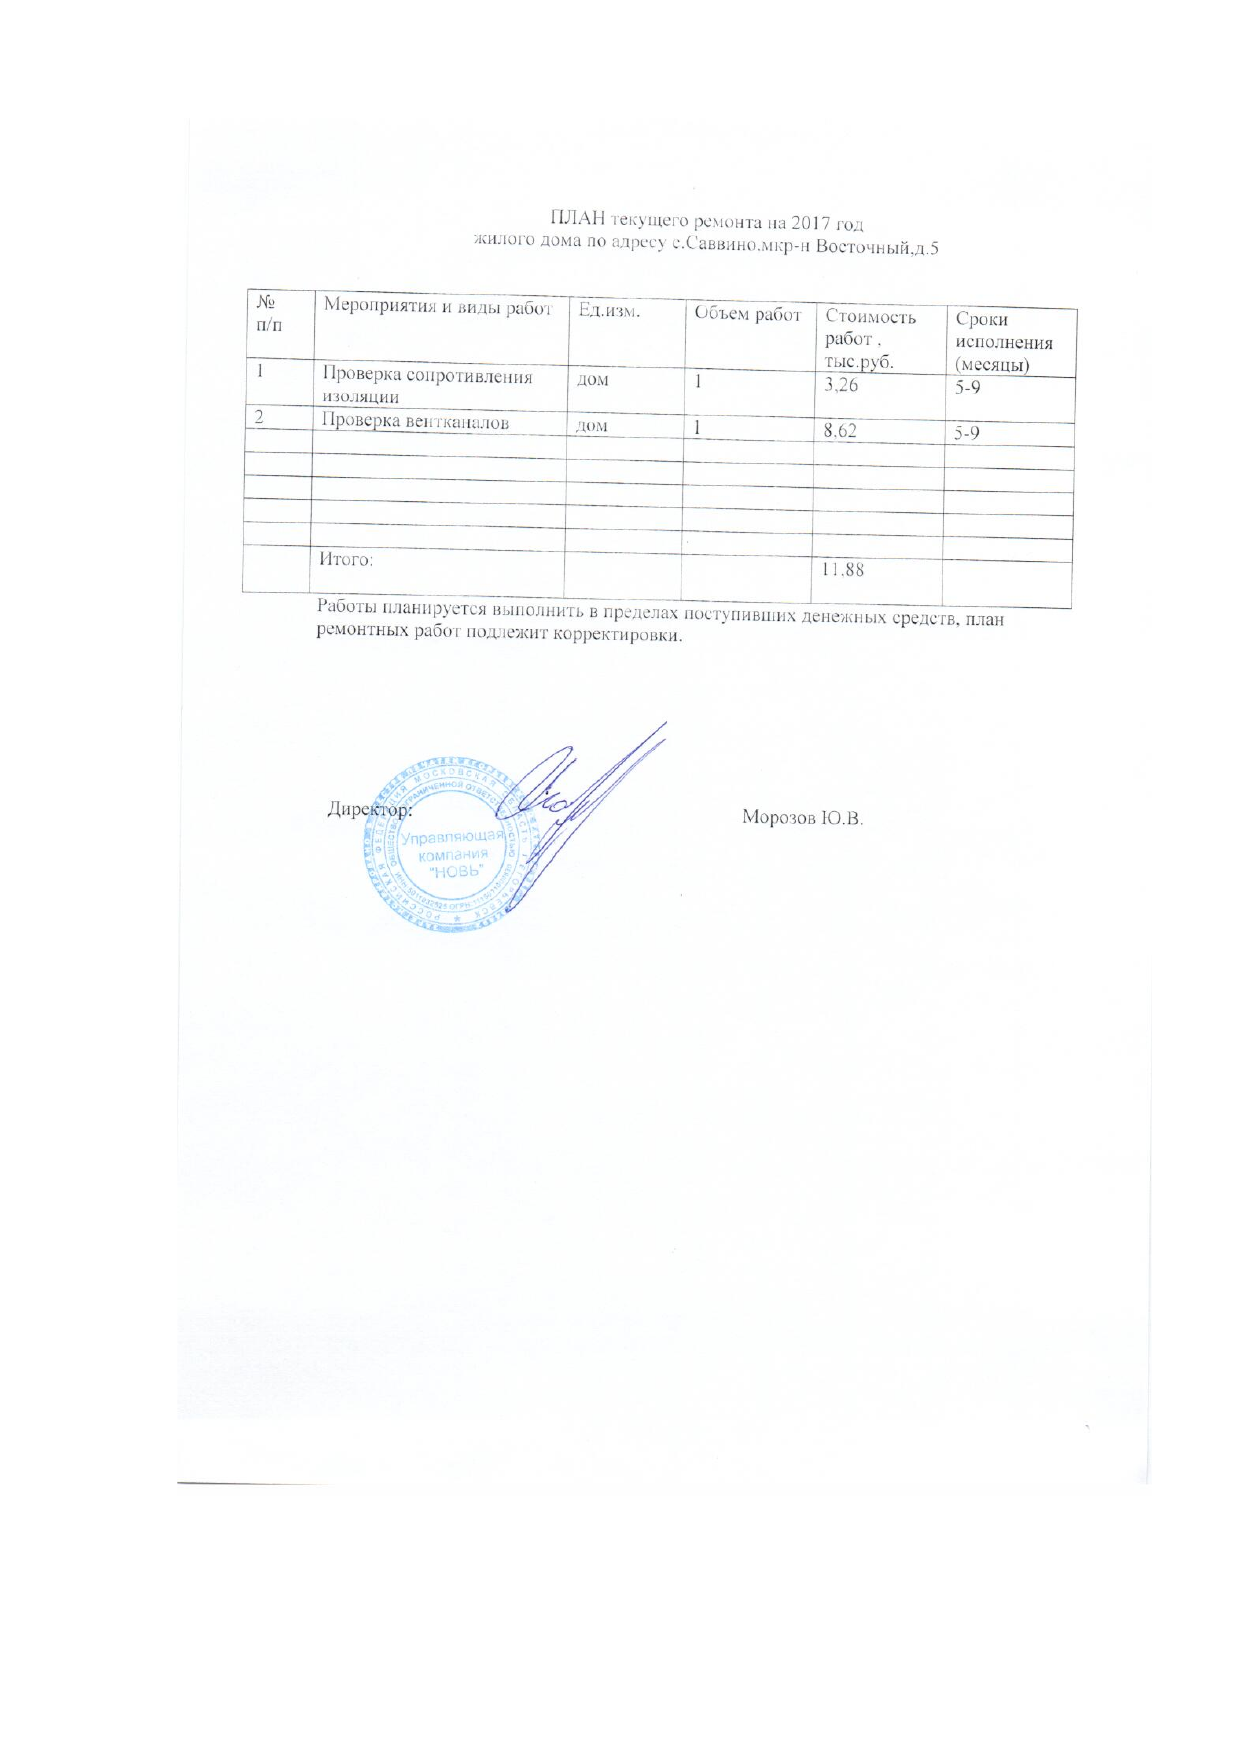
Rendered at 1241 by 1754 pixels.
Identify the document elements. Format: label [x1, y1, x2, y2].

picture [177, 118, 1152, 1496]
